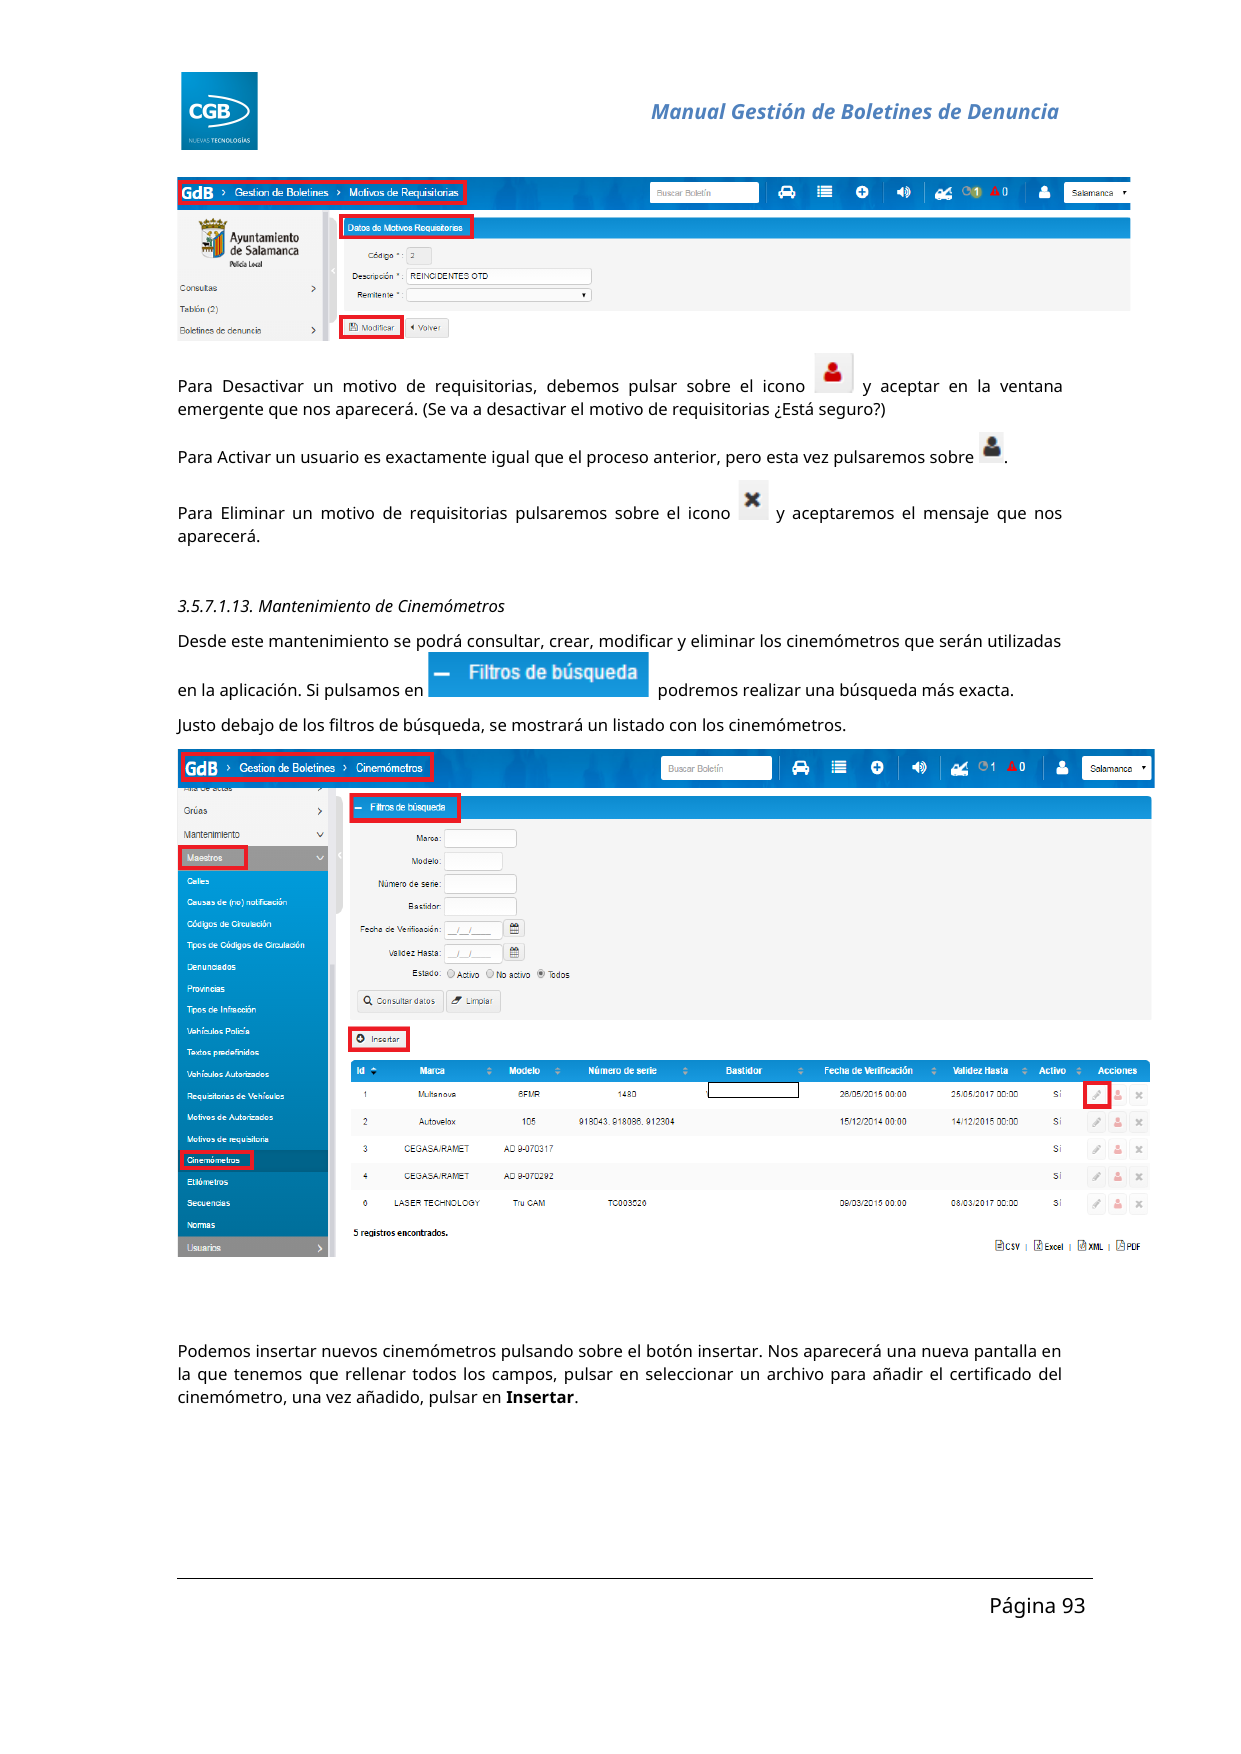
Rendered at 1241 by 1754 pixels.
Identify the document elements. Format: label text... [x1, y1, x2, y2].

text Desde este mantenimiento se podrá consultar, crear, modificar y eliminar los cinemómetros que serán utilizadas en la aplicación. Si pulsamos en podremos realizar una búsqueda más exacta. [177, 630, 1063, 701]
text Podemos insertar nuevos cinemómetros pulsando sobre el botón insertar. Nos aparecerá una nueva pantalla en la que tenemos que rellenar todos los campos, pulsar en seleccionar un archivo para añadir el certificado del cinemómetro, una vez añadido, pulsar en Insertar. [177, 1340, 1063, 1408]
text Para Eliminar un motivo de requisitorias pulsaremos sobre el icono y aceptaremos el mensaje que nos aparecerá. [177, 480, 1063, 547]
text Para Activar un usuario es exactamente igual que el proceso anterior, pero esta vez pulsaremos sobre . [177, 433, 1063, 468]
picture [738, 480, 769, 520]
picture [979, 432, 1004, 463]
picture [428, 658, 649, 697]
subtitle 3.5.7.1.13. Mantenimiento de Cinemómetros [177, 595, 1063, 618]
text Para Desactivar un motivo de requisitorias, debemos pulsar sobre el icono y aceptar en la ventana emergente que nos aparecerá. (Se va a desactivar el motivo de requisitorias ¿Está seguro?) [177, 353, 1063, 420]
picture [221, 1008, 231, 1012]
picture [177, 177, 1131, 341]
picture [203, 104, 229, 118]
picture [181, 1151, 253, 1169]
picture [242, 1050, 256, 1054]
picture [177, 749, 1155, 1257]
picture [190, 104, 201, 118]
text Justo debajo de los filtros de búsqueda, se mostrará un listado con los cinemómetros. [177, 714, 1063, 737]
picture [814, 353, 854, 393]
